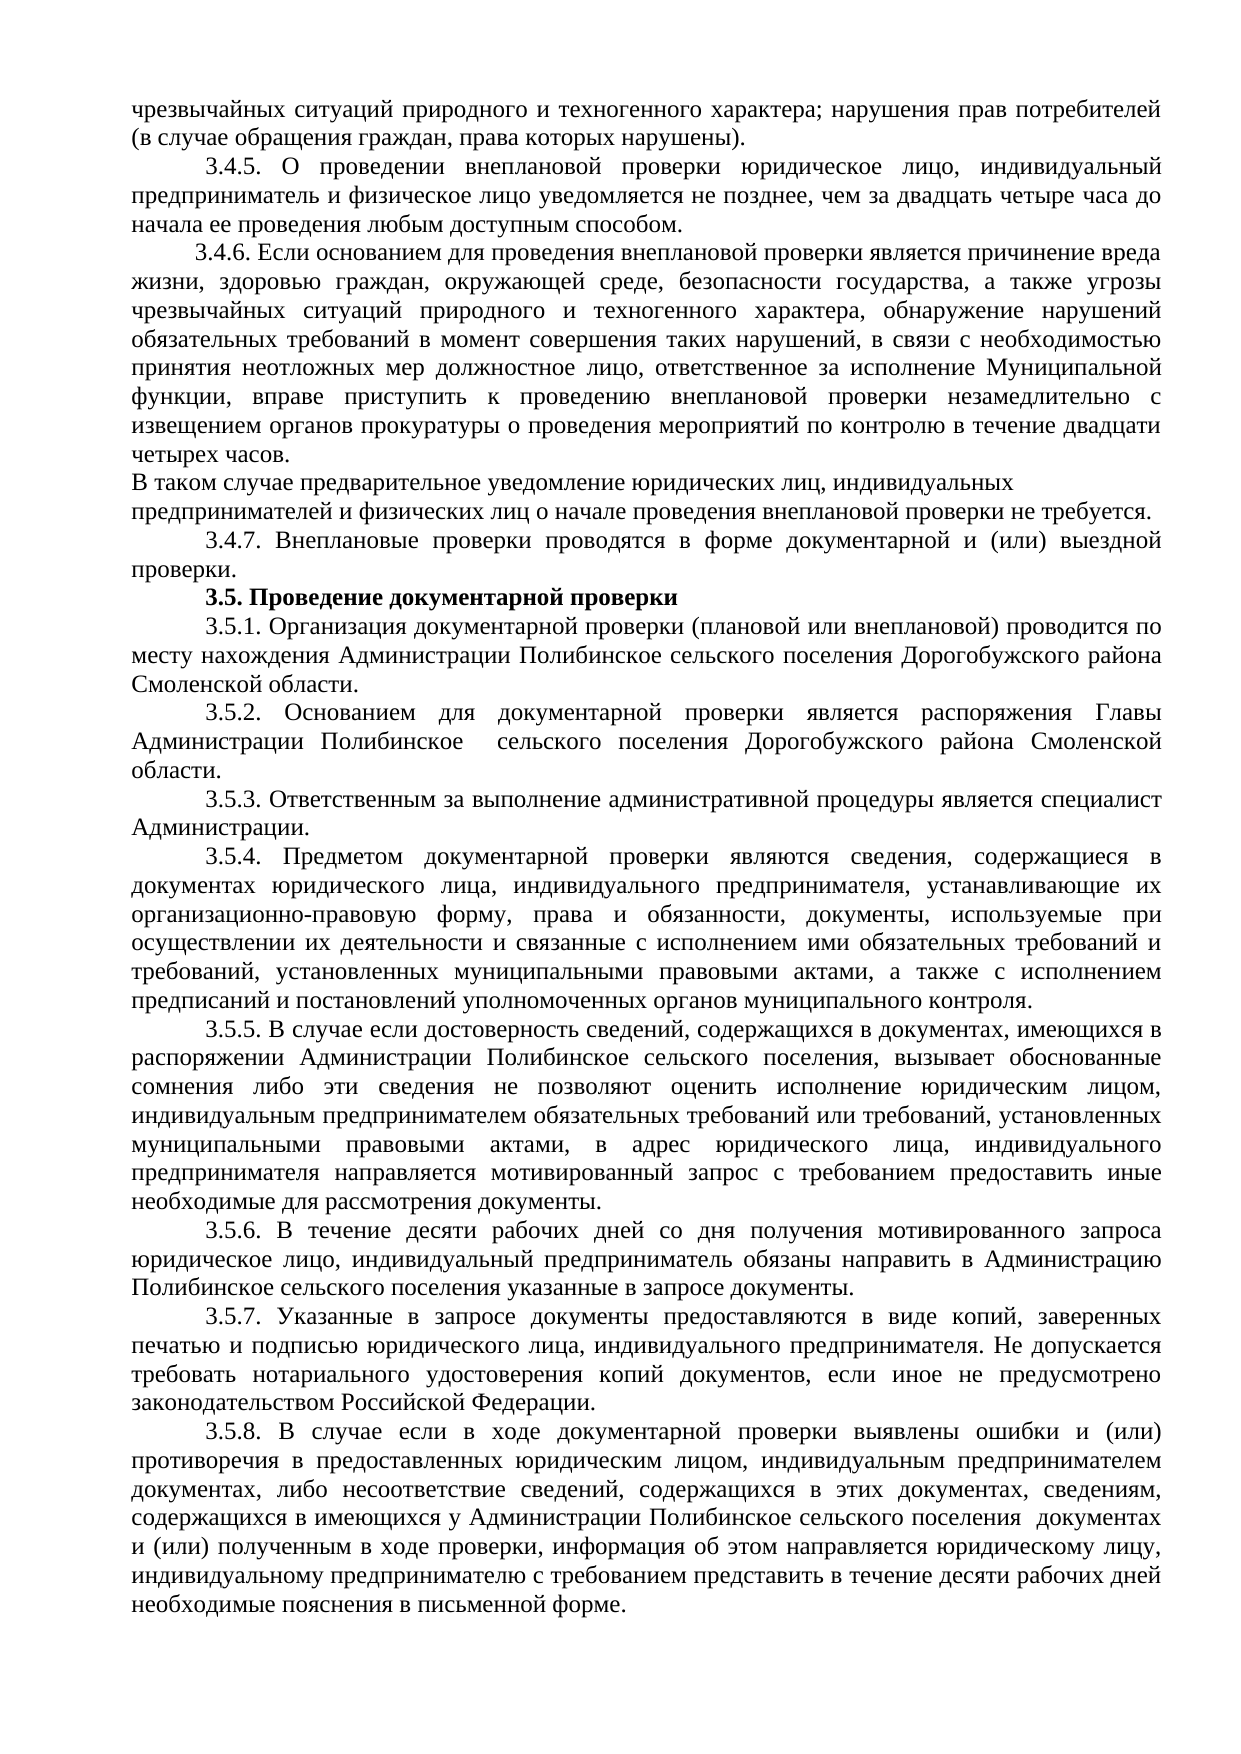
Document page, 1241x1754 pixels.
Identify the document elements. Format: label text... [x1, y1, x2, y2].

text В таком случае предварительное уведомление юридических лиц, индивидуальных предпринимателей и физических лиц о начале проведения внеплановой проверки не требуется. [131, 467, 1162, 525]
text 3.5.8. В случае если в ходе документарной проверки выявлены ошибки и (или) противоречия в предоставленных юридическим лицом, индивидуальным предпринимателем документах, либо несоответствие сведений, содержащихся в этих документах, сведениям, содержащихся в имеющихся у Администрации Полибинское сельского поселения документах и (или) полученным в ходе проверки, информация об этом направляется юридическому лицу, индивидуальному предпринимателю с требованием представить в течение десяти рабочих дней необходимые пояснения в письменной форме. [131, 1416, 1162, 1617]
text 3.4.6. Если основанием для проведения внеплановой проверки является причинение вреда жизни, здоровью граждан, окружающей среде, безопасности государства, а также угрозы чрезвычайных ситуаций природного и техногенного характера, обнаружение нарушений обязательных требований в момент совершения таких нарушений, в связи с необходимостью принятия неотложных мер должностное лицо, ответственное за исполнение Муниципальной функции, вправе приступить к проведению внеплановой проверки незамедлительно с извещением органов прокуратуры о проведения мероприятий по контролю в течение двадцати четырех часов. [131, 237, 1162, 467]
text 3.5.4. Предметом документарной проверки являются сведения, содержащиеся в документах юридического лица, индивидуального предпринимателя, устанавливающие их организационно-правовую форму, права и обязанности, документы, используемые при осуществлении их деятельности и связанные с исполнением ими обязательных требований и требований, установленных муниципальными правовыми актами, а также с исполнением предписаний и постановлений уполномоченных органов муниципального контроля. [131, 841, 1162, 1014]
text 3.5.2. Основанием для документарной проверки является распоряжения Главы Администрации Полибинское сельского поселения Дорогобужского района Смоленской области. [131, 697, 1162, 784]
text 3.4.7. Внеплановые проверки проводятся в форме документарной и (или) выездной проверки. [131, 525, 1162, 582]
text 3.5.5. В случае если достоверность сведений, содержащихся в документах, имеющихся в распоряжении Администрации Полибинское сельского поселения, вызывает обоснованные сомнения либо эти сведения не позволяют оценить исполнение юридическим лицом, индивидуальным предпринимателем обязательных требований или требований, установленных муниципальными правовыми актами, в адрес юридического лица, индивидуального предпринимателя направляется мотивированный запрос с требованием предоставить иные необходимые для рассмотрения документы. [131, 1014, 1162, 1215]
text 3.5. Проведение документарной проверки [131, 582, 1162, 611]
text 3.5.6. В течение десяти рабочих дней со дня получения мотивированного запроса юридическое лицо, индивидуальный предприниматель обязаны направить в Администрацию Полибинское сельского поселения указанные в запросе документы. [131, 1215, 1162, 1301]
text 3.5.3. Ответственным за выполнение административной процедуры является специалист Администрации. [131, 784, 1162, 841]
text 3.5.1. Организация документарной проверки (плановой или внеплановой) проводится по месту нахождения Администрации Полибинское сельского поселения Дорогобужского района Смоленской области. [131, 611, 1162, 697]
text 3.5.7. Указанные в запросе документы предоставляются в виде копий, заверенных печатью и подписью юридического лица, индивидуального предпринимателя. Не допускается требовать нотариального удостоверения копий документов, если иное не предусмотрено законодательством Российской Федерации. [131, 1301, 1162, 1416]
text 3.4.5. О проведении внеплановой проверки юридическое лицо, индивидуальный предприниматель и физическое лицо уведомляется не позднее, чем за двадцать четыре часа до начала ее проведения любым доступным способом. [131, 151, 1162, 237]
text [131, 94, 1162, 151]
